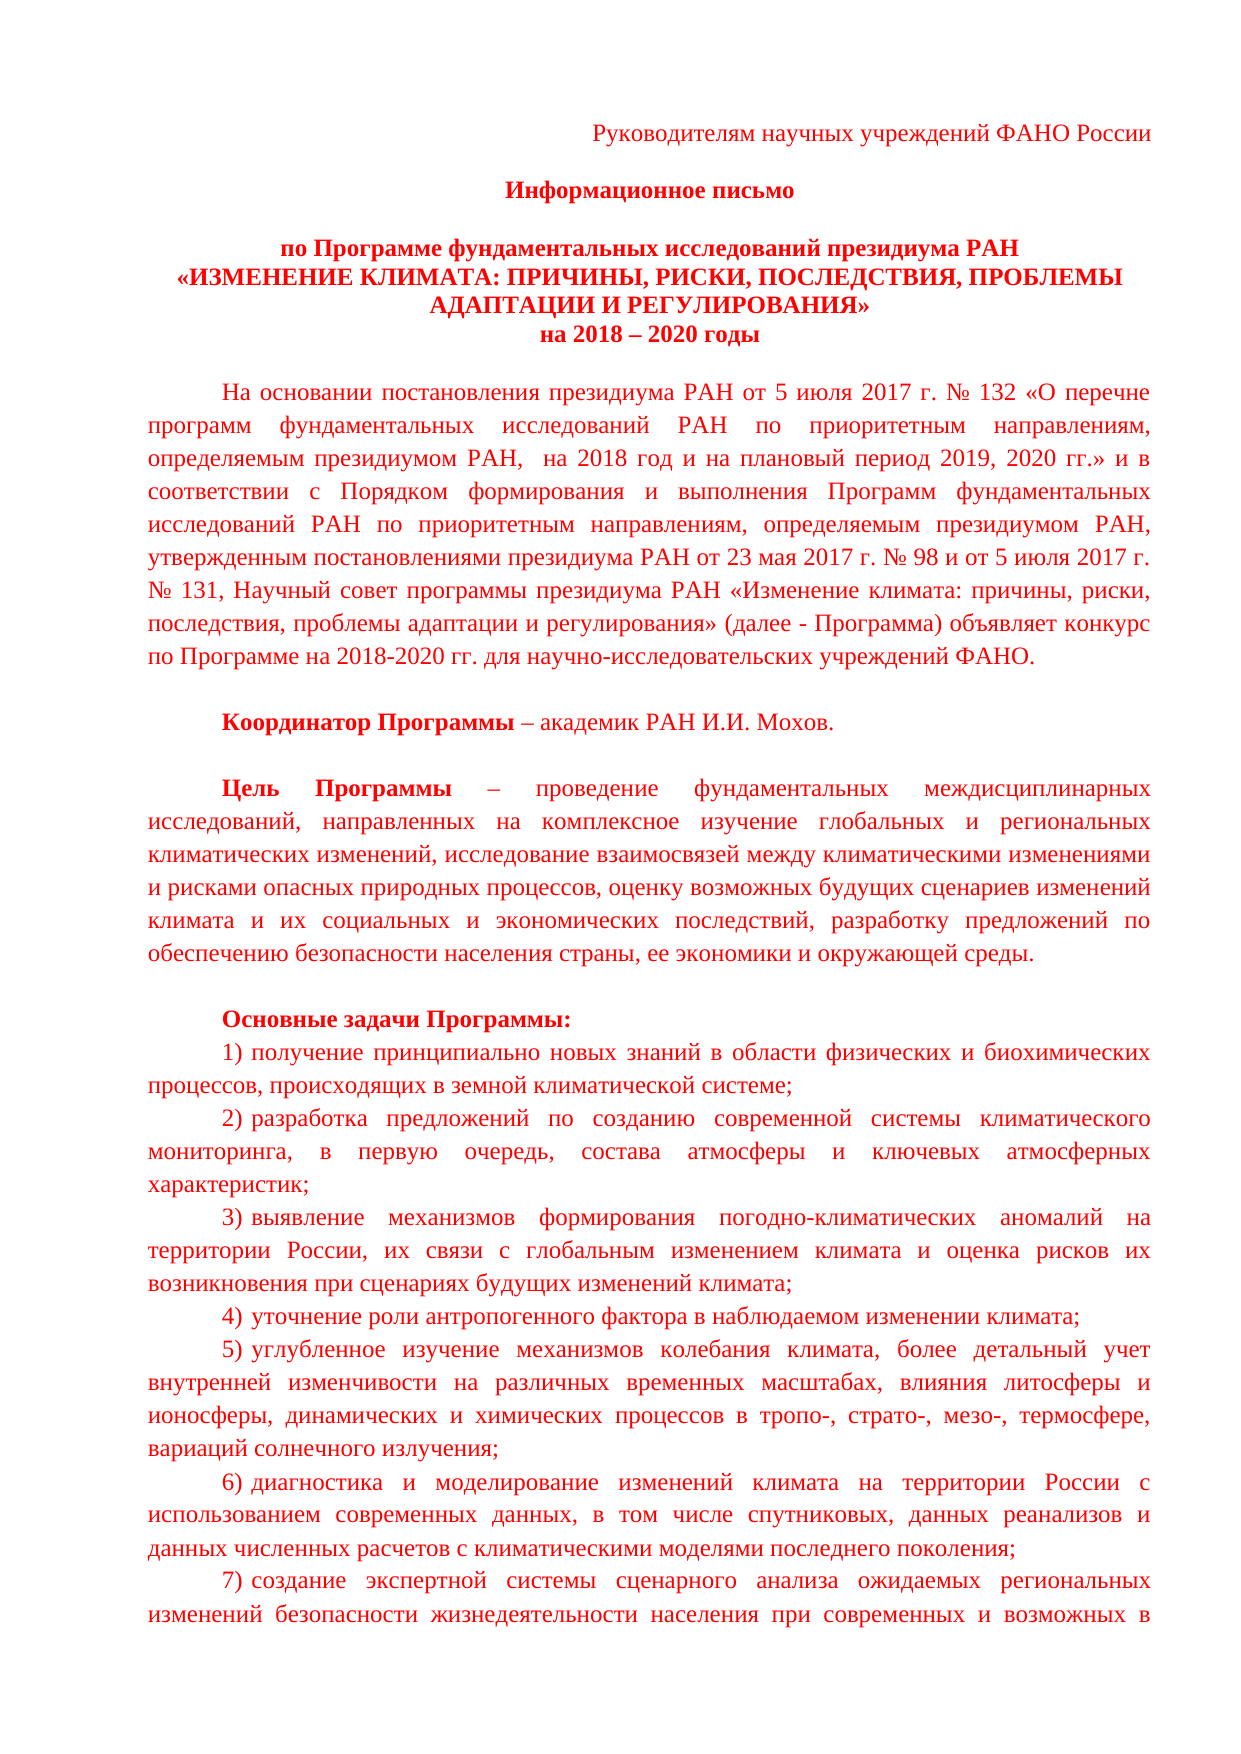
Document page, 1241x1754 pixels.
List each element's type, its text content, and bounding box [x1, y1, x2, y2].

text Координатор Программы – академик РАН И.И. Мохов. [148, 707, 1152, 736]
text «ИЗМЕНЕНИЕ КЛИМАТА: ПРИЧИНЫ, РИСКИ, ПОСЛЕДСТВИЯ, ПРОБЛЕМЫ АДАПТАЦИИ И РЕГУЛИРОВАНИЯ» [148, 262, 1152, 319]
text Информационное письмо [148, 176, 1152, 204]
text На основании постановления президиума РАН от 5 июля 2017 г. № 132 «О перечне программ фундаментальных исследований РАН по приоритетным направлениям, определяемым президиумом РАН, на 2018 год и на плановый период 2019, 2020 гг.» и в соответствии с Порядком формирования и выполнения Программ фундаментальных исследований РАН по приоритетным направлениям, определяемым президиумом РАН, утвержденным постановлениями президиума РАН от 23 мая 2017 г. № 98 и от 5 июля 2017 г. № 131, Научный совет программы президиума РАН «Изменение климата: причины, риски, последствия, проблемы адаптации и регулирования» (далее - Программа) объявляет конкурс по Программе на 2018-2020 гг. для научно-исследовательских учреждений ФАНО. [148, 377, 1152, 670]
list диагностика и моделирование изменений климата на территории России с использованием современных данных, в том числе спутниковых, данных реанализов и данных численных расчетов с климатическими моделями последнего поколения; [148, 1467, 1152, 1561]
list углубленное изучение механизмов колебания климата, более детальный учет внутренней изменчивости на различных временных масштабах, влияния литосферы и ионосферы, динамических и химических процессов в тропо-, страто-, мезо-, термосфере, вариаций солнечного излучения; [148, 1334, 1152, 1462]
text Руководителям научных учреждений ФАНО России [148, 118, 1152, 147]
text на 2018 – 2020 годы [148, 319, 1152, 348]
list разработка предложений по созданию современной системы климатического мониторинга, в первую очередь, состава атмосферы и ключевых атмосферных характеристик; [148, 1103, 1152, 1198]
list уточнение роли антропогенного фактора в наблюдаемом изменении климата; [148, 1301, 1152, 1330]
list выявление механизмов формирования погодно-климатических аномалий на территории России, их связи с глобальным изменением климата и оценка рисков их возникновения при сценариях будущих изменений климата; [148, 1202, 1152, 1297]
list Цель Программы – проведение фундаментальных междисциплинарных исследований, направленных на комплексное изучение глобальных и региональных климатических изменений, исследование взаимосвязей между климатическими изменениями и рисками опасных природных процессов, оценку возможных будущих сценариев изменений климата и их социальных и экономических последствий, разработку предложений по обеспечению безопасности населения страны, ее экономики и окружающей среды. [148, 773, 1152, 967]
list Основные задачи Программы: [148, 1004, 1152, 1033]
list получение принципиально новых знаний в области физических и биохимических процессов, происходящих в земной климатической системе; [148, 1037, 1152, 1099]
text по Программе фундаментальных исследований президиума РАН [148, 233, 1152, 262]
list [148, 1566, 1152, 1627]
